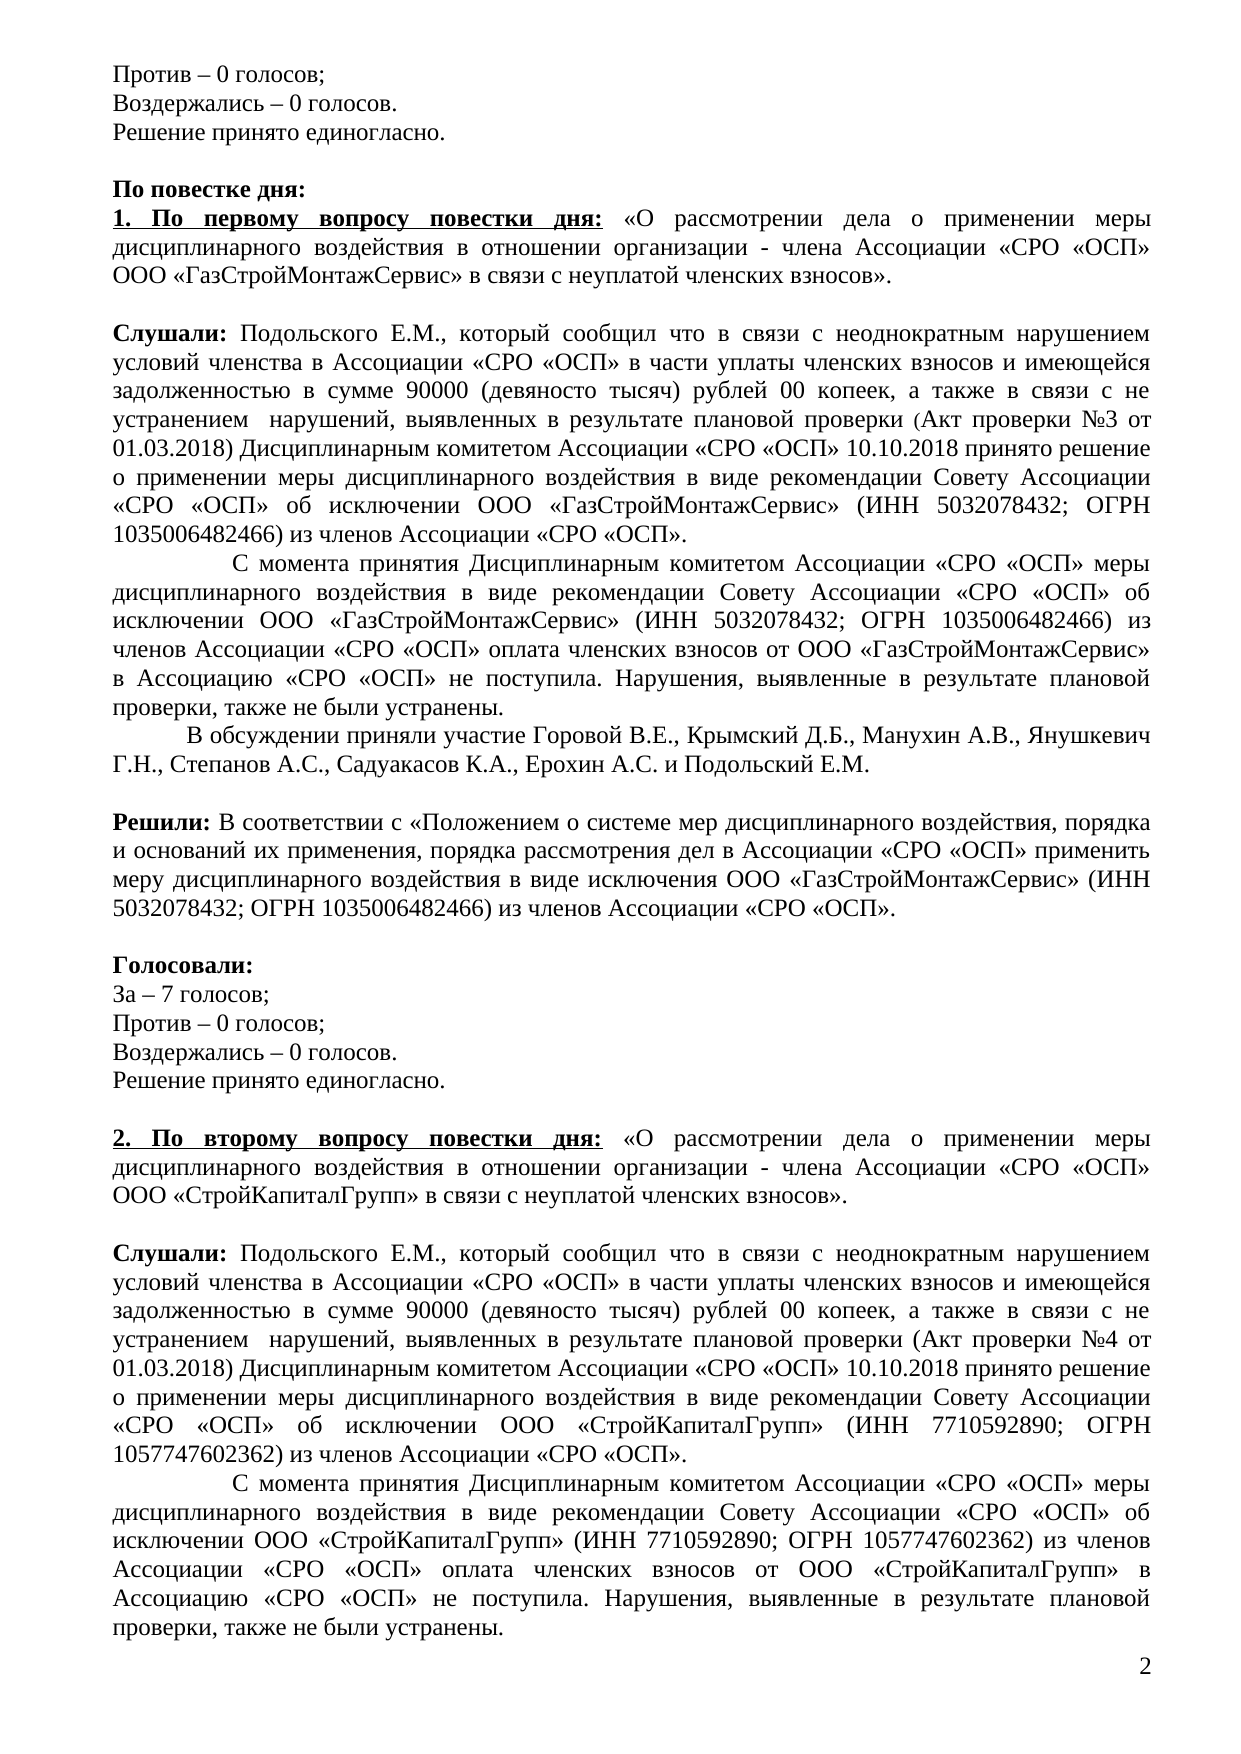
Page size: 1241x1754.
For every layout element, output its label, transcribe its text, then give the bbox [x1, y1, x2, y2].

text Против – 0 голосов; [112, 1008, 1152, 1037]
text Решение принято единогласно. [112, 1065, 1152, 1094]
text С момента принятия Дисциплинарным комитетом Ассоциации «СРО «ОСП» меры дисциплинарного воздействия в виде рекомендации Совету Ассоциации «СРО «ОСП» об исключении ООО «ГазСтройМонтажСервис» (ИНН 5032078432; ОГРН 1035006482466) из членов Ассоциации «СРО «ОСП» оплата членских взносов от ООО «ГазСтройМонтажСервис» в Ассоциацию «СРО «ОСП» не поступила. Нарушения, выявленные в результате плановой проверки, также не были устранены. [112, 548, 1152, 720]
text Решили: В соответствии с «Положением о системе мер дисциплинарного воздействия, порядка и оснований их применения, порядка рассмотрения дел в Ассоциации «СРО «ОСП» применить меру дисциплинарного воздействия в виде исключения ООО «ГазСтройМонтажСервис» (ИНН 5032078432; ОГРН 1035006482466) из членов Ассоциации «СРО «ОСП». [112, 807, 1152, 922]
text 1. По первому вопросу повестки дня: «О рассмотрении дела о применении меры дисциплинарного воздействия в отношении организации - члена Ассоциации «СРО «ОСП» ООО «ГазСтройМонтажСервис» в связи с неуплатой членских взносов». [112, 203, 1152, 289]
text Воздержались – 0 голосов. [112, 88, 1152, 117]
text Против – 0 голосов; [112, 59, 1152, 88]
text В обсуждении приняли участие Горовой В.Е., Крымский Д.Б., Манухин А.В., Янушкевич Г.Н., Степанов А.С., Садуакасов К.А., Ерохин А.С. и Подольский Е.М. [112, 720, 1152, 778]
text Слушали: Подольского Е.М., который сообщил что в связи с неоднократным нарушением условий членства в Ассоциации «СРО «ОСП» в части уплаты членских взносов и имеющейся задолженностью в сумме 90000 (девяносто тысяч) рублей 00 копеек, а также в связи с не устранением нарушений, выявленных в результате плановой проверки (Акт проверки №4 от 01.03.2018) Дисциплинарным комитетом Ассоциации «СРО «ОСП» 10.10.2018 принято решение о применении меры дисциплинарного воздействия в виде рекомендации Совету Ассоциации «СРО «ОСП» об исключении ООО «СтройКапиталГрупп» (ИНН 7710592890; ОГРН 1057747602362) из членов Ассоциации «СРО «ОСП». [112, 1238, 1152, 1468]
text По повестке дня: [112, 174, 1152, 203]
text Голосовали: [112, 950, 1152, 979]
text Слушали: Подольского Е.М., который сообщил что в связи с неоднократным нарушением условий членства в Ассоциации «СРО «ОСП» в части уплаты членских взносов и имеющейся задолженностью в сумме 90000 (девяносто тысяч) рублей 00 копеек, а также в связи с не устранением нарушений, выявленных в результате плановой проверки (Акт проверки №3 от 01.03.2018) Дисциплинарным комитетом Ассоциации «СРО «ОСП» 10.10.2018 принято решение о применении меры дисциплинарного воздействия в виде рекомендации Совету Ассоциации «СРО «ОСП» об исключении ООО «ГазСтройМонтажСервис» (ИНН 5032078432; ОГРН 1035006482466) из членов Ассоциации «СРО «ОСП». [112, 318, 1152, 548]
text С момента принятия Дисциплинарным комитетом Ассоциации «СРО «ОСП» меры дисциплинарного воздействия в виде рекомендации Совету Ассоциации «СРО «ОСП» об исключении ООО «СтройКапиталГрупп» (ИНН 7710592890; ОГРН 1057747602362) из членов Ассоциации «СРО «ОСП» оплата членских взносов от ООО «СтройКапиталГрупп» в Ассоциацию «СРО «ОСП» не поступила. Нарушения, выявленные в результате плановой проверки, также не были устранены. [112, 1468, 1152, 1640]
text Решение принято единогласно. [112, 117, 1152, 145]
text Воздержались – 0 голосов. [112, 1037, 1152, 1065]
text 2. По второму вопросу повестки дня: «О рассмотрении дела о применении меры дисциплинарного воздействия в отношении организации - члена Ассоциации «СРО «ОСП» ООО «СтройКапиталГрупп» в связи с неуплатой членских взносов». [112, 1123, 1152, 1209]
text За – 7 голосов; [112, 979, 1152, 1008]
